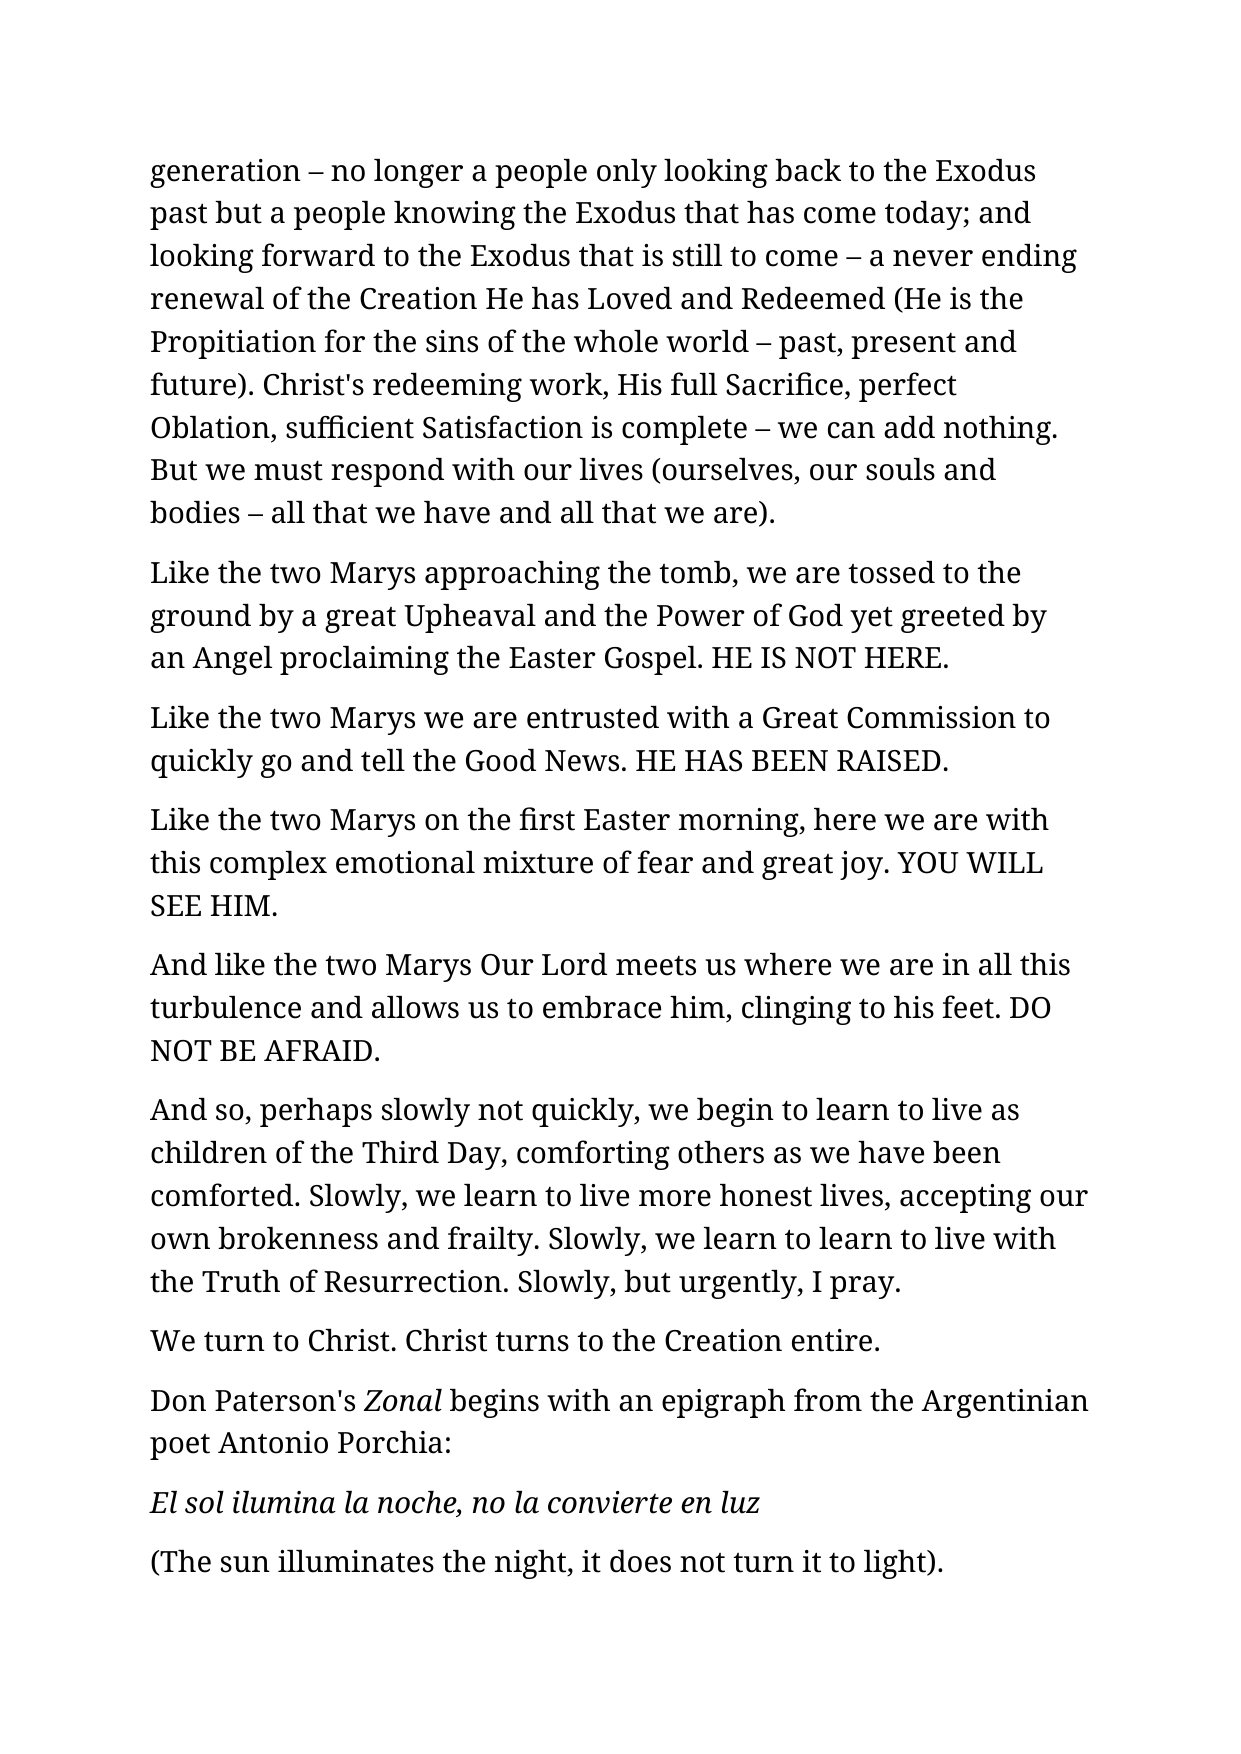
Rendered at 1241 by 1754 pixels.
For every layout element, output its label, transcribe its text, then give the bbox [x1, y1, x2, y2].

text Like the two Marys we are entrusted with a Great Commission to quickly go and tell the Good News. HE HAS BEEN RAISED. [150, 697, 1090, 779]
text And like the two Marys Our Lord meets us where we are in all this turbulence and allows us to embrace him, clinging to his feet. DO NOT BE AFRAID. [150, 944, 1090, 1070]
text (The sun illuminates the night, it does not turn it to light). [150, 1542, 1090, 1581]
text Like the two Marys approaching the tomb, we are tossed to the ground by a great Upheaval and the Power of God yet greeted by an Angel proclaiming the Easter Gospel. HE IS NOT HERE. [150, 552, 1090, 677]
text Don Paterson's Zonal begins with an epigraph from the Argentinian poet Antonio Porchia: [150, 1380, 1090, 1462]
text We turn to Christ. Christ turns to the Creation entire. [150, 1320, 1090, 1360]
text Like the two Marys on the first Easter morning, here we are with this complex emotional mixture of fear and great joy. YOU WILL SEE HIM. [150, 799, 1090, 925]
text El sol ilumina la noche, no la convierte en luz [150, 1482, 1090, 1522]
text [150, 150, 1090, 532]
text And so, perhaps slowly not quickly, we begin to learn to live as children of the Third Day, comforting others as we have been comforted. Slowly, we learn to live more honest lives, accepting our own brokenness and frailty. Slowly, we learn to learn to live with the Truth of Resurrection. Slowly, but urgently, I pray. [150, 1089, 1090, 1301]
